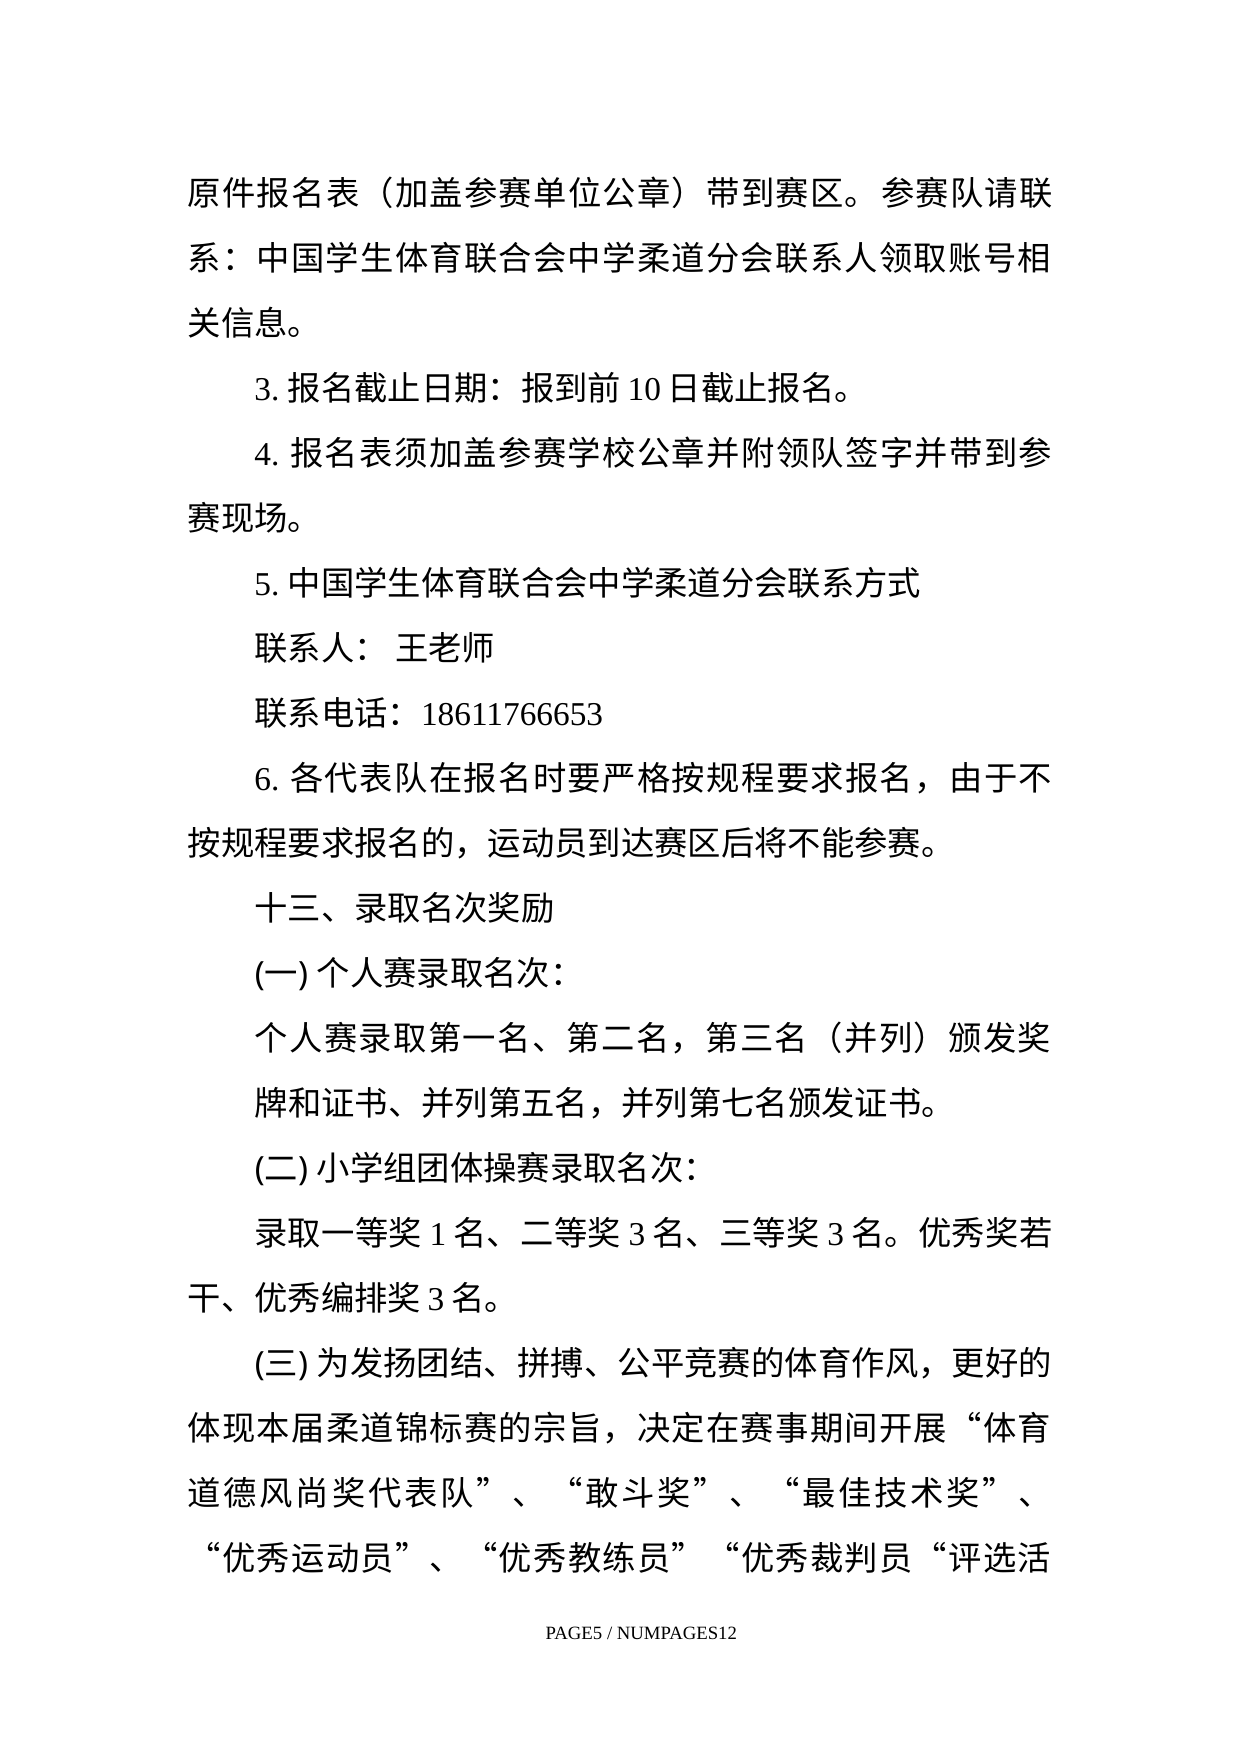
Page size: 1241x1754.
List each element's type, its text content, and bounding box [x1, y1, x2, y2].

text 5. 中国学生体育联合会中学柔道分会联系方式 [187, 548, 1053, 613]
text 录取一等奖1名、二等奖3名、三等奖3名。优秀奖若干、优秀编排奖3名。 [187, 1198, 1053, 1328]
list 个人赛录取第一名、第二名，第三名（并列）颁发奖牌和证书、并列第五名，并列第七名颁发证书。 [254, 1003, 1053, 1133]
text 6. 各代表队在报名时要严格按规程要求报名，由于不按规程要求报名的，运动员到达赛区后将不能参赛。 [187, 743, 1053, 873]
text 原件报名表（加盖参赛单位公章）带到赛区。参赛队请联系：中国学生体育联合会中学柔道分会联系人领取账号相关信息。 [187, 158, 1053, 353]
text 联系电话：18611766653 [187, 678, 1053, 743]
text 联系人： 王老师 [187, 613, 1053, 678]
list 十三、录取名次奖励 [254, 873, 1053, 938]
list 个人赛录取名次： [187, 938, 1053, 1003]
text 3. 报名截止日期：报到前10日截止报名。 [187, 353, 1053, 418]
text 4. 报名表须加盖参赛学校公章并附领队签字并带到参赛现场。 [187, 418, 1053, 548]
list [187, 1328, 1053, 1588]
list 小学组团体操赛录取名次： [187, 1133, 1053, 1198]
